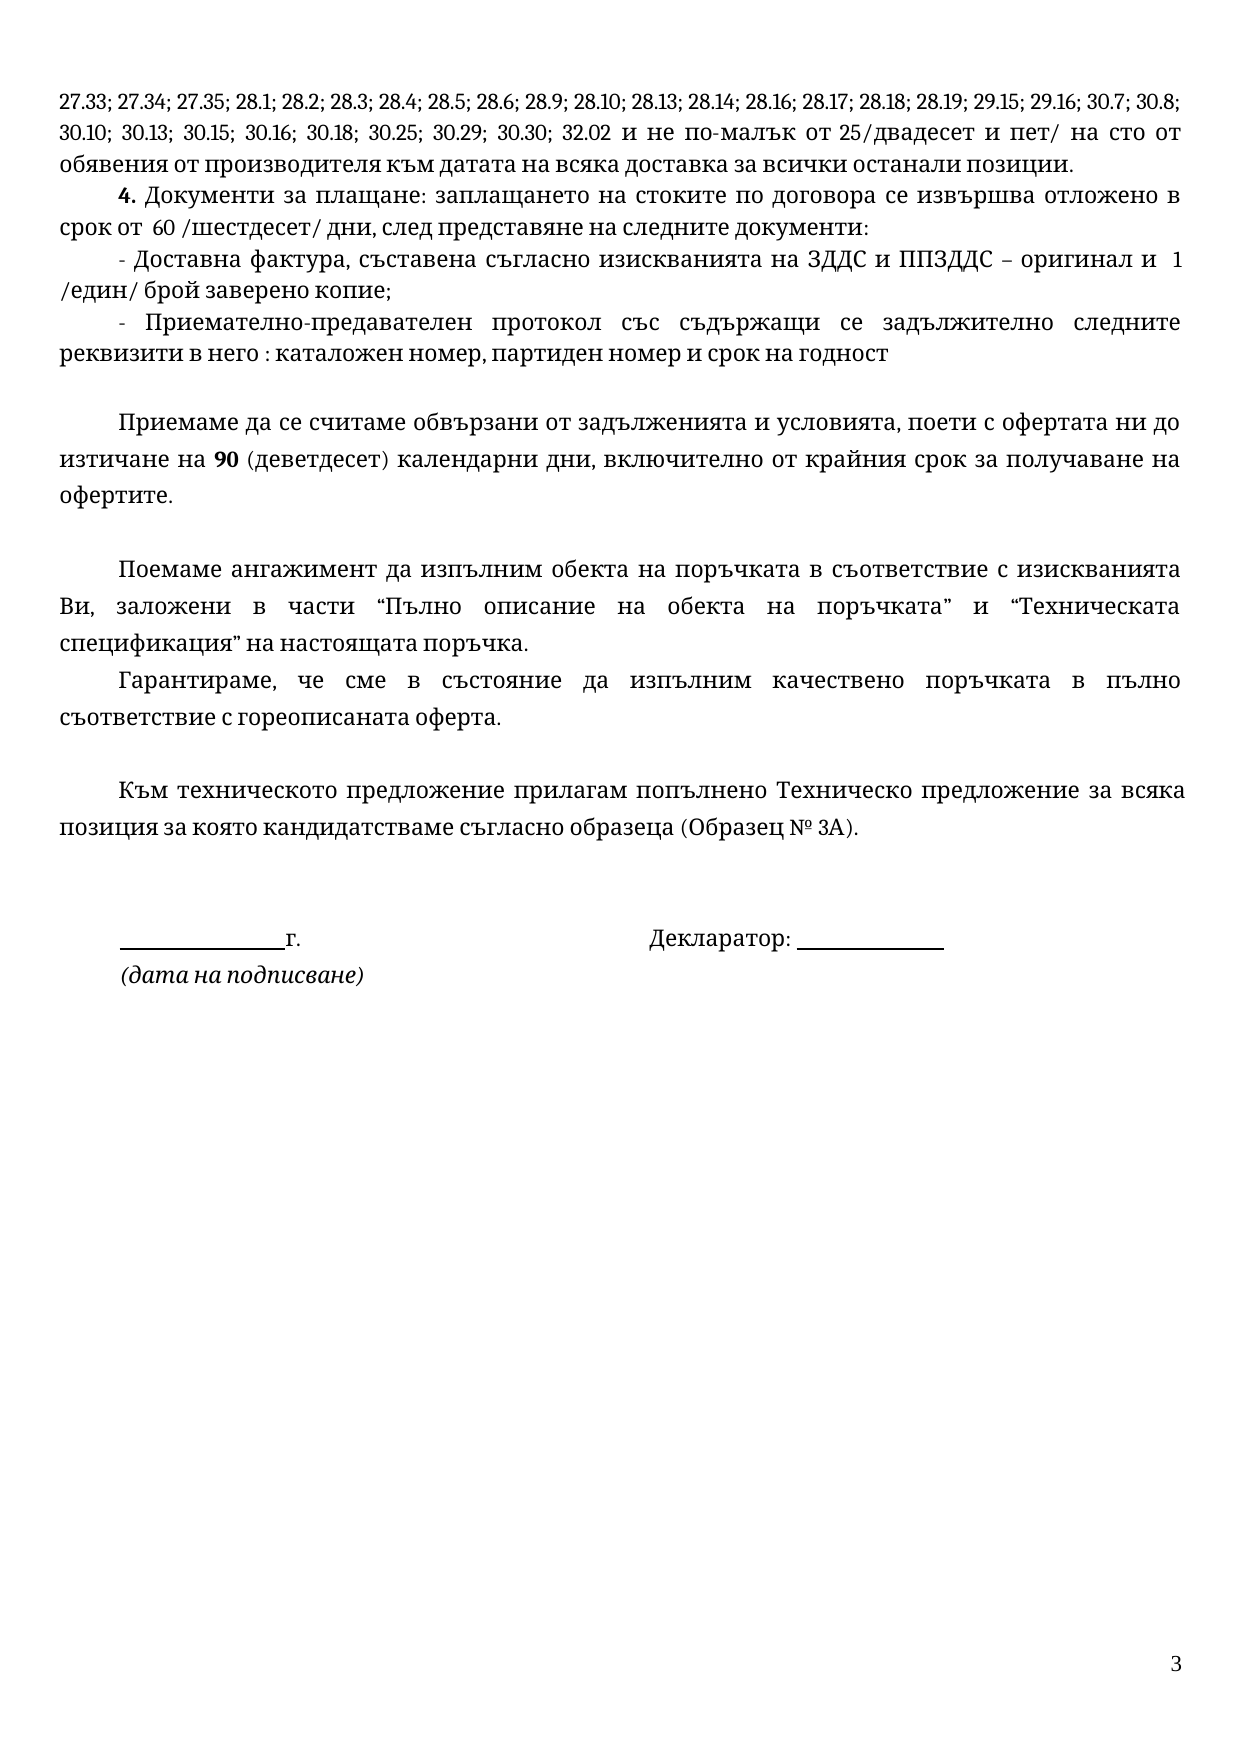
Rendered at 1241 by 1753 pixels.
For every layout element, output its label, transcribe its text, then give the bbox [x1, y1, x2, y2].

text - Приемателно-предавателен протокол със съдържащи се задължително следните реквизити в него : каталожен номер, партиден номер и срок на годност [59, 309, 1182, 367]
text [59, 89, 1182, 178]
text Гарантираме, че сме в състояние да изпълним качествено поръчката в пълно съответствие с гореописаната оферта. [59, 668, 1182, 731]
text Към техническото предложение прилагам попълнено Техническо предложение за всяка позиция за която кандидатстваме съгласно образеца (Образец № 3А). [59, 778, 1187, 842]
text Поемаме ангажимент да изпълним обекта на поръчката в съответствие с изискванията Ви, заложени в части “Пълно описание на обекта на поръчката” и “Техническата спецификация” на настоящата поръчка. [59, 557, 1182, 657]
text 4. Документи за плащане: заплащането на стоките по договора се извършва отложено в срок от 60 /шестдесет/ дни, след представяне на следните документи: [59, 183, 1182, 241]
text (дата на подписване) [59, 963, 1182, 989]
text Приемаме да се считаме обвързани от задълженията и условията, поети с офертата ни до изтичане на 90 (деветдесет) календарни дни, включително от крайния срок за получаване на офертите. [59, 409, 1182, 510]
text - Доставна фактура, съставена съгласно изискванията на ЗДДС и ППЗДДС – оригинал и 1 /един/ брой заверено копие; [59, 246, 1182, 304]
text г. Декларатор: [59, 926, 1182, 952]
